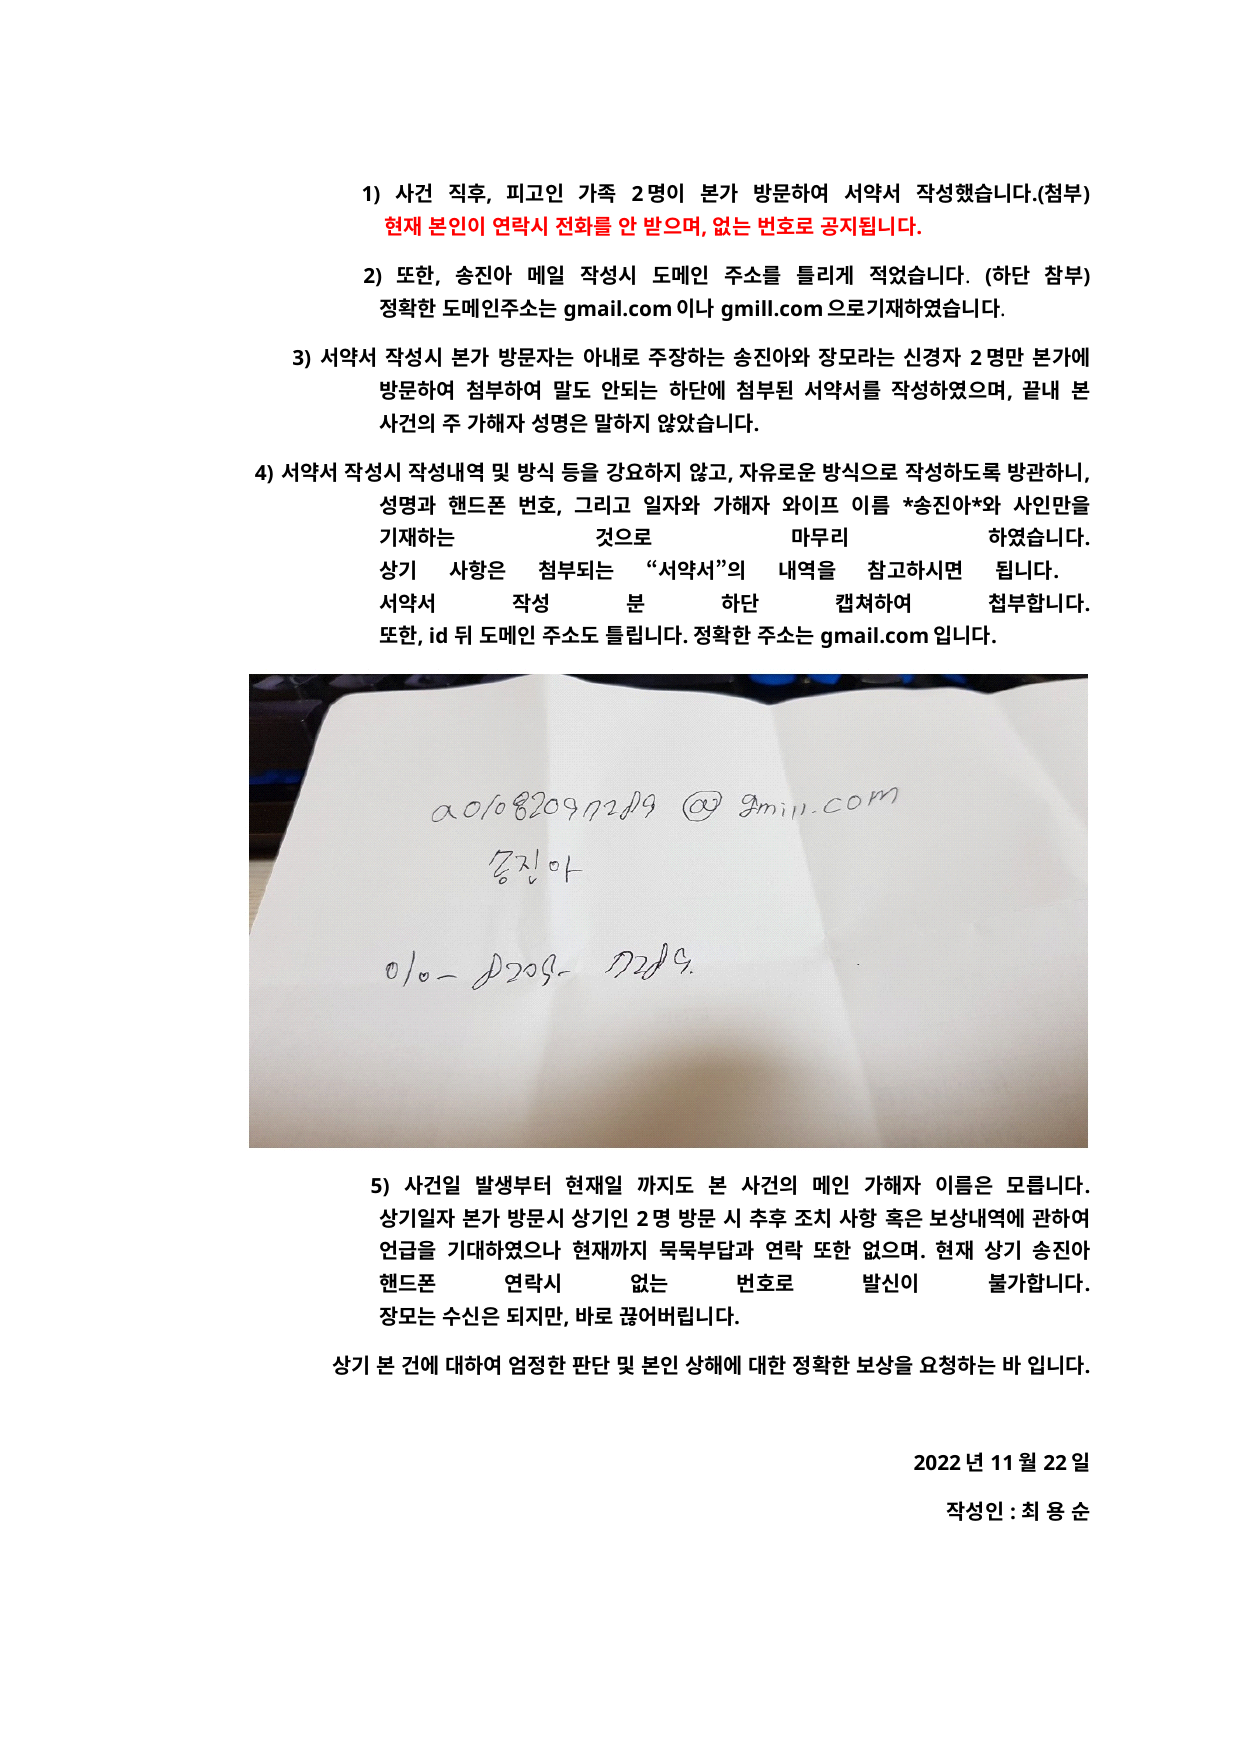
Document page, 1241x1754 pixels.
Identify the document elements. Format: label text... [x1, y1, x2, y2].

picture [245, 669, 1091, 1151]
text 4) 서약서 작성시 작성내역 및 방식 등을 강요하지 않고, 자유로운 방식으로 작성하도록 방관하니, 성명과 핸드폰 번호, 그리고 일자와 가해자 와이프 이름 *송진아*와 사인만을 기재하는 것으로 마무리 하였습니다. 상기 사항은 첨부되는 “서약서”의 내역을 참고하시면 됩니다. 서약서 작성 분 하단 캡쳐하여 첩부합니다. 또한, id 뒤 도메인 주소도 틀립니다. 정확한 주소는 gmail.com입니다. [150, 456, 1090, 650]
text 작성인 : 최 용 순 [150, 1495, 1090, 1526]
text 1) 사건 직후, 피고인 가족 2명이 본가 방문하여 서약서 작성했습니다.(첨부) 현재 본인이 연락시 전화를 안 받으며, 없는 번호로 공지됩니다. [192, 177, 1090, 240]
text 2) 또한, 송진아 메일 작성시 도메인 주소를 틀리게 적었습니다. (하단 참부) 정확한 도메인주소는 gmail.com이나 gmill.com으로기재하였습니다. [192, 259, 1090, 322]
text 3) 서약서 작성시 본가 방문자는 아내로 주장하는 송진아와 장모라는 신경자 2명만 본가에 방문하여 첨부하여 말도 안되는 하단에 첨부된 서약서를 작성하였으며, 끝내 본 사건의 주 가해자 성명은 말하지 않았습니다. [150, 341, 1090, 437]
text 상기 본 건에 대하여 엄정한 판단 및 본인 상해에 대한 정확한 보상을 요청하는 바 입니다. [150, 1349, 1090, 1380]
text 2022년 11월 22일 [150, 1446, 1090, 1476]
text 5) 사건일 발생부터 현재일 까지도 본 사건의 메인 가해자 이름은 모릅니다. 상기일자 본가 방문시 상기인 2명 방문 시 추후 조치 사항 혹은 보상내역에 관하여 언급을 기대하였으나 현재까지 묵묵부답과 연락 또한 없으며. 현재 상기 송진아 핸드폰 연락시 없는 번호로 발신이 불가합니다. 장모는 수신은 되지만, 바로 끊어버립니다. [171, 1169, 1090, 1330]
